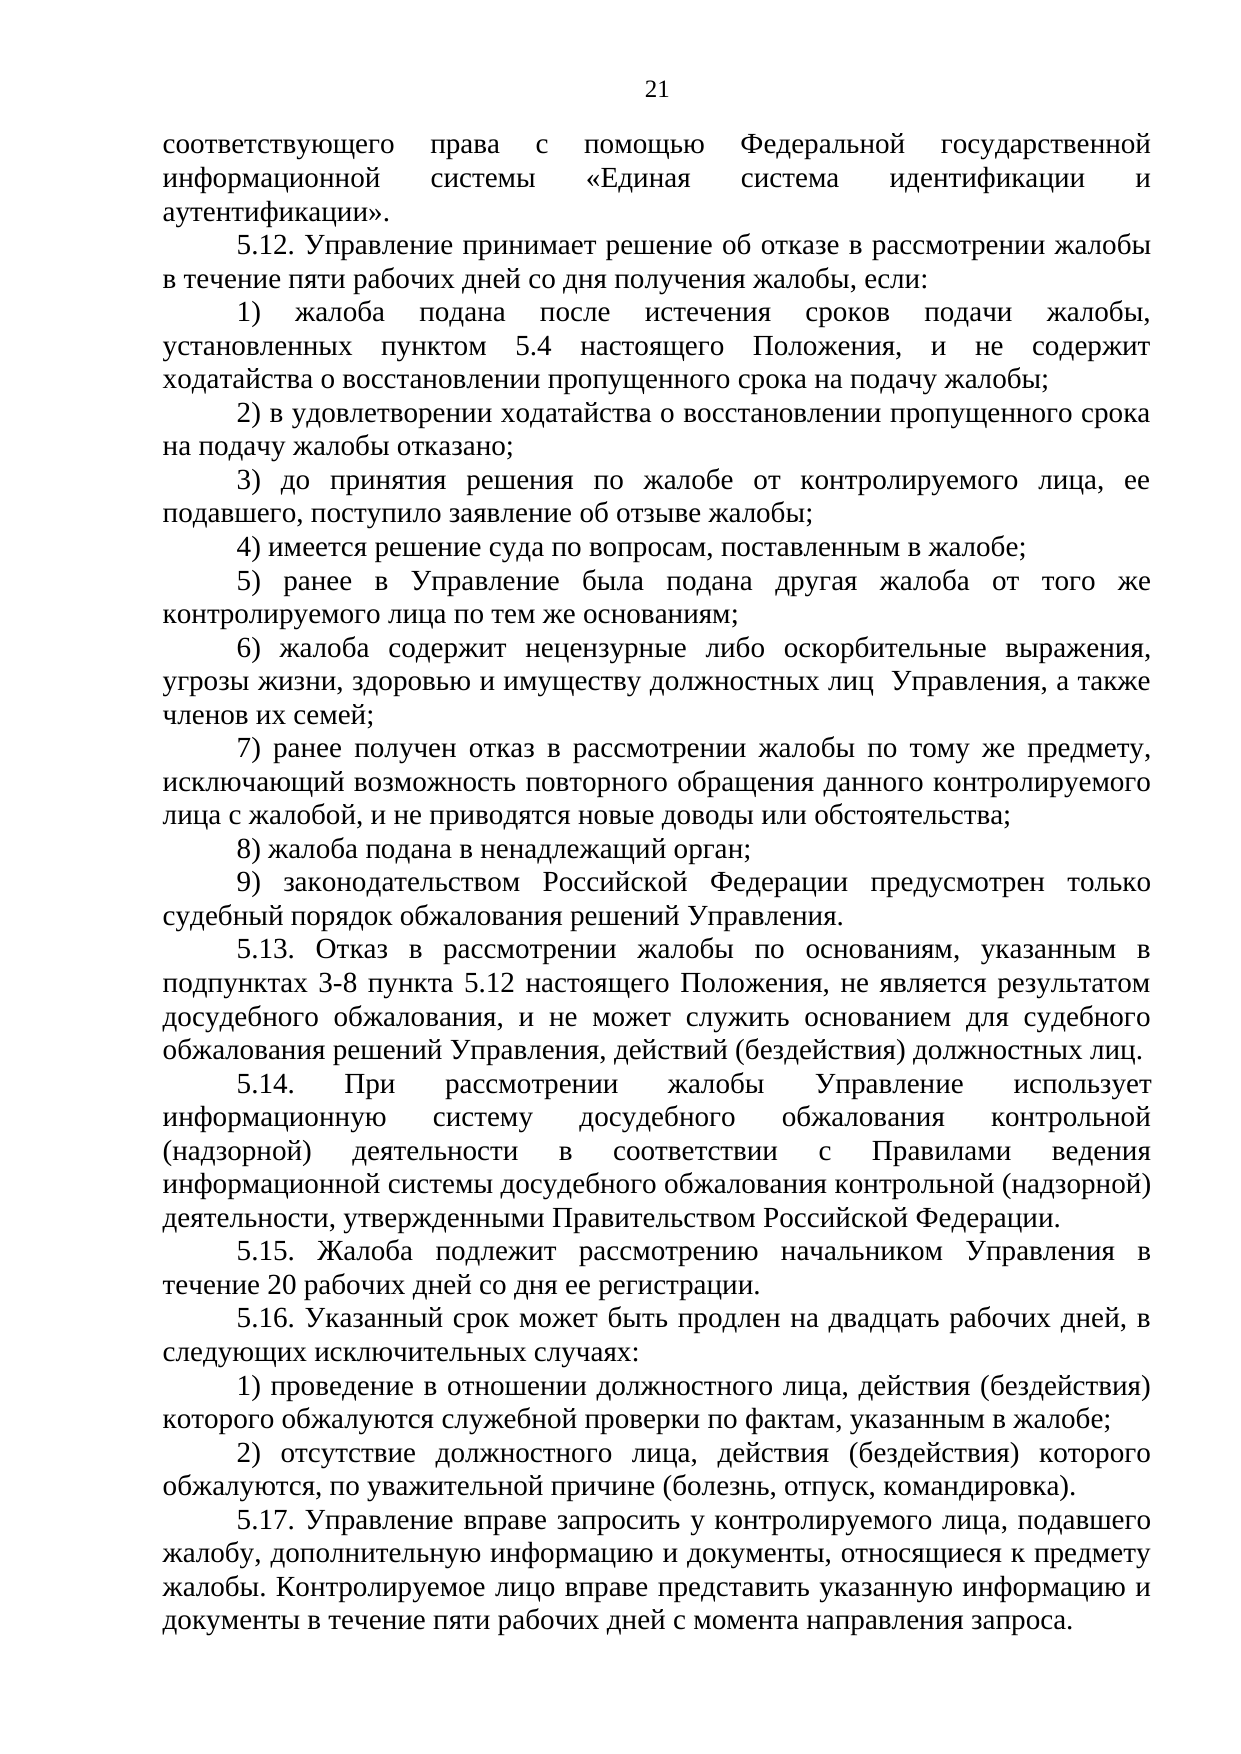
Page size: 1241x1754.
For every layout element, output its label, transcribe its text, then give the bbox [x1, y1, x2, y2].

text 2) в удовлетворении ходатайства о восстановлении пропущенного срока на подачу жалобы отказано; [162, 395, 1152, 462]
text 5.13. Отказ в рассмотрении жалобы по основаниям, указанным в подпунктах 3-8 пункта 5.12 настоящего Положения, не является результатом досудебного обжалования, и не может служить основанием для судебного обжалования решений Управления, действий (бездействия) должностных лиц. [162, 932, 1152, 1066]
text 5) ранее в Управление была подана другая жалоба от того же контролируемого лица по тем же основаниям; [162, 563, 1152, 630]
text 5.12. Управление принимает решение об отказе в рассмотрении жалобы в течение пяти рабочих дней со дня получения жалобы, если: [162, 227, 1152, 294]
text 8) жалоба подана в ненадлежащий орган; [162, 831, 1152, 864]
text 6) жалоба содержит нецензурные либо оскорбительные выражения, угрозы жизни, здоровью и имуществу должностных лиц Управления, а также членов их семей; [162, 630, 1152, 730]
text 5.16. Указанный срок может быть продлен на двадцать рабочих дней, в следующих исключительных случаях: [162, 1301, 1152, 1368]
text 3) до принятия решения по жалобе от контролируемого лица, ее подавшего, поступило заявление об отзыве жалобы; [162, 462, 1152, 529]
text 9) законодательством Российской Федерации предусмотрен только судебный порядок обжалования решений Управления. [162, 864, 1152, 932]
text 1) жалоба подана после истечения сроков подачи жалобы, установленных пунктом 5.4 настоящего Положения, и не содержит ходатайства о восстановлении пропущенного срока на подачу жалобы; [162, 294, 1152, 395]
list 5.17. Управление вправе запросить у контролируемого лица, подавшего жалобу, дополнительную информацию и документы, относящиеся к предмету жалобы. Контролируемое лицо вправе представить указанную информацию и документы в течение пяти рабочих дней с момента направления запроса. [162, 1502, 1152, 1636]
text 5.15. Жалоба подлежит рассмотрению начальником Управления в течение 20 рабочих дней со дня ее регистрации. [162, 1233, 1152, 1301]
text 7) ранее получен отказ в рассмотрении жалобы по тому же предмету, исключающий возможность повторного обращения данного контролируемого лица с жалобой, и не приводятся новые доводы или обстоятельства; [162, 730, 1152, 831]
text 1) проведение в отношении должностного лица, действия (бездействия) которого обжалуются служебной проверки по фактам, указанным в жалобе; [162, 1368, 1152, 1435]
list 5.14. При рассмотрении жалобы Управление использует информационную систему досудебного обжалования контрольной (надзорной) деятельности в соответствии с Правилами ведения информационной системы досудебного обжалования контрольной (надзорной) деятельности, утвержденными Правительством Российской Федерации. [162, 1066, 1152, 1233]
text 4) имеется решение суда по вопросам, поставленным в жалобе; [162, 529, 1152, 563]
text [162, 127, 1152, 227]
text 2) отсутствие должностного лица, действия (бездействия) которого обжалуются, по уважительной причине (болезнь, отпуск, командировка). [162, 1435, 1152, 1502]
